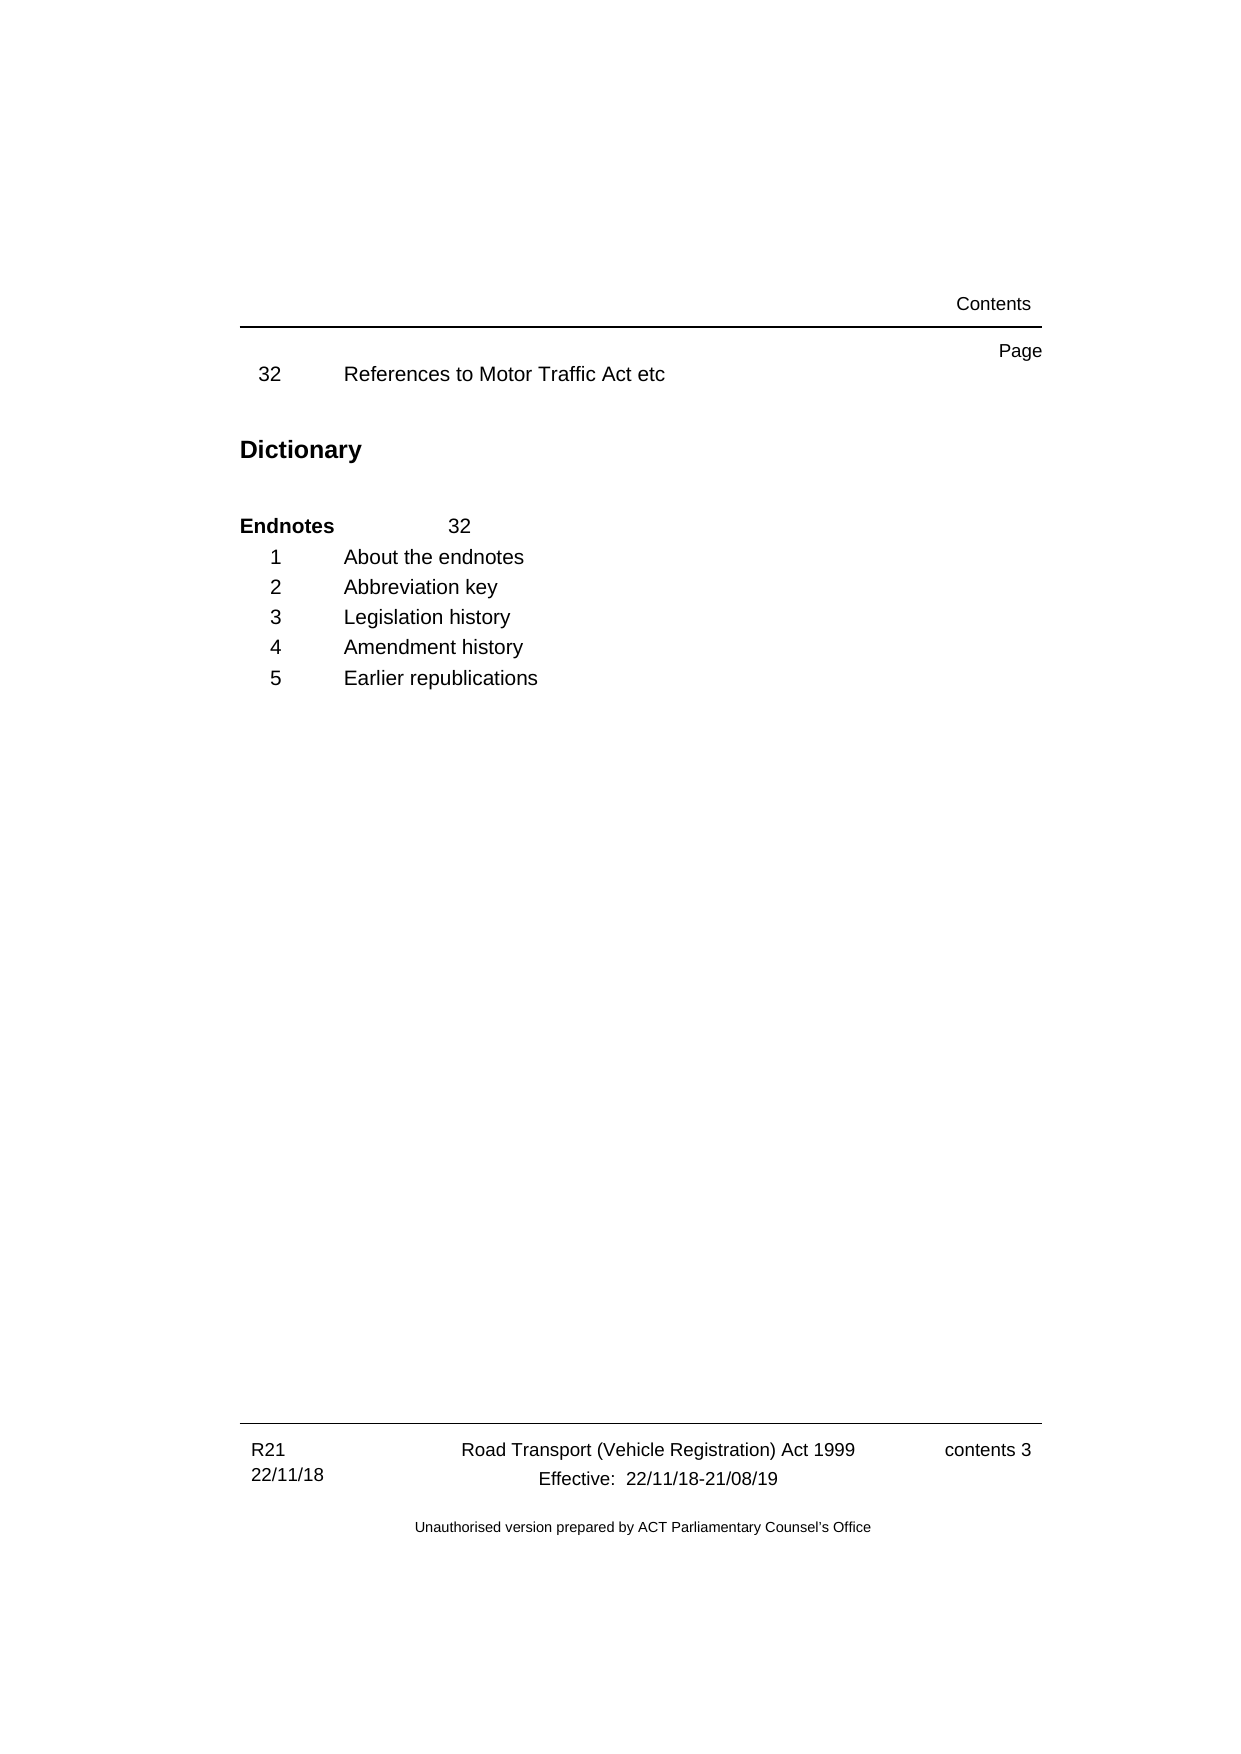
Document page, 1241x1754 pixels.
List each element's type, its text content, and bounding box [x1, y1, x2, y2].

text 3 Legislation history 33 [239, 605, 996, 629]
text 2 Abbreviation key 32 [239, 575, 996, 599]
text 32 References to Motor Traffic Act etc 26 [239, 362, 996, 386]
text 4 Amendment history 37 [239, 635, 996, 659]
text Dictionary 27 [239, 436, 996, 464]
text Endnotes 32 [239, 514, 996, 538]
text 1 About the endnotes 32 [239, 544, 996, 568]
text 5 Earlier republications 42 [239, 665, 996, 689]
